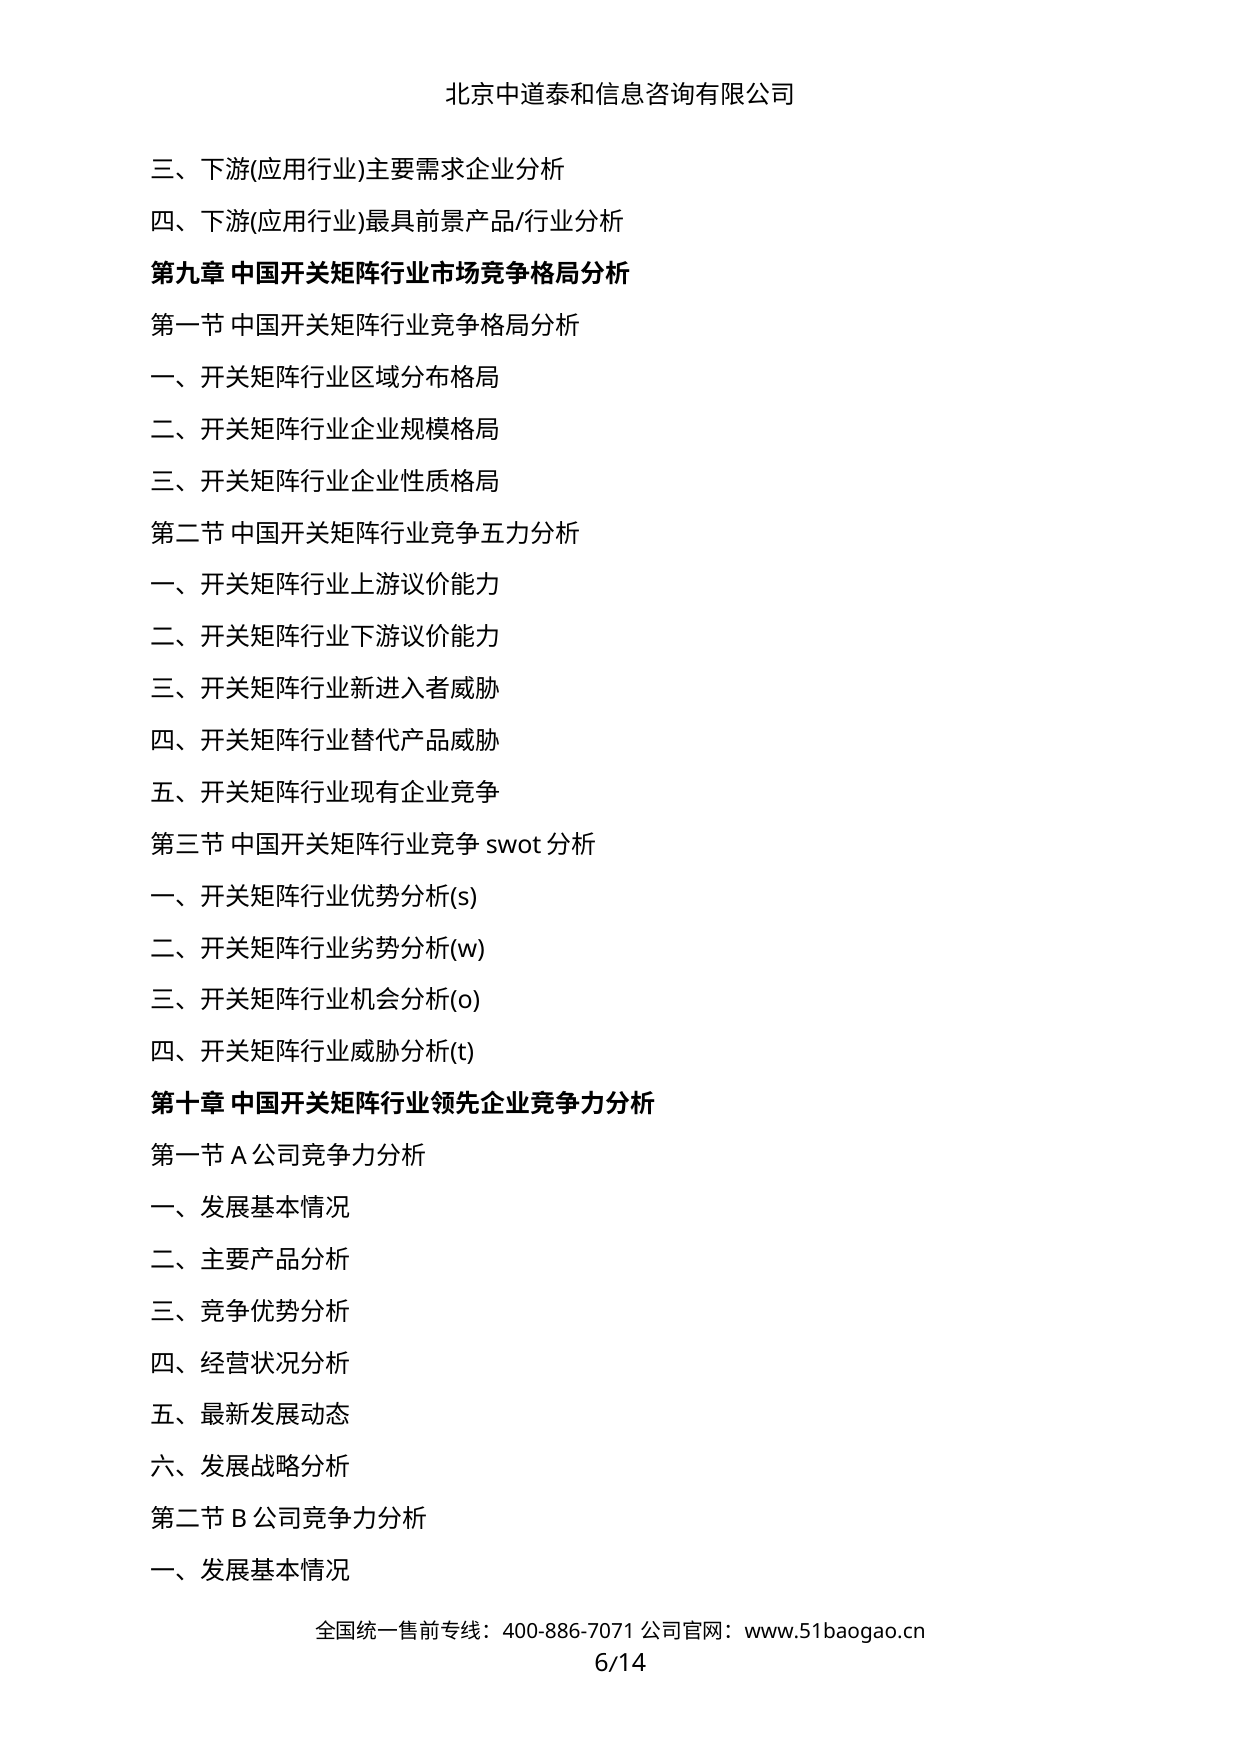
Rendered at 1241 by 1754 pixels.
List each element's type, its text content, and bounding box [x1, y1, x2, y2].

text 第三节 中国开关矩阵行业竞争swot分析 [150, 824, 1090, 861]
text 三、竞争优势分析 [150, 1291, 1090, 1327]
text 一、开关矩阵行业上游议价能力 [150, 565, 1090, 601]
text 第一节 A公司竞争力分析 [150, 1136, 1090, 1172]
text 第十章 中国开关矩阵行业领先企业竞争力分析 [150, 1084, 1090, 1120]
text 一、发展基本情况 [150, 1187, 1090, 1224]
text 二、主要产品分析 [150, 1239, 1090, 1276]
text 第二节 B公司竞争力分析 [150, 1499, 1090, 1535]
text 二、开关矩阵行业劣势分析(w) [150, 928, 1090, 964]
text 一、发展基本情况 [150, 1551, 1090, 1587]
text 一、开关矩阵行业区域分布格局 [150, 357, 1090, 394]
text 四、经营状况分析 [150, 1343, 1090, 1379]
text 四、下游(应用行业)最具前景产品/行业分析 [150, 202, 1090, 238]
text 二、开关矩阵行业下游议价能力 [150, 617, 1090, 653]
text 四、开关矩阵行业替代产品威胁 [150, 721, 1090, 757]
text 第九章 中国开关矩阵行业市场竞争格局分析 [150, 254, 1090, 290]
text 五、最新发展动态 [150, 1395, 1090, 1431]
text 第二节 中国开关矩阵行业竞争五力分析 [150, 513, 1090, 549]
text 三、开关矩阵行业机会分析(o) [150, 980, 1090, 1016]
text 五、开关矩阵行业现有企业竞争 [150, 772, 1090, 809]
text 三、开关矩阵行业企业性质格局 [150, 461, 1090, 497]
text 一、开关矩阵行业优势分析(s) [150, 876, 1090, 912]
text 三、下游(应用行业)主要需求企业分析 [150, 150, 1090, 186]
text 二、开关矩阵行业企业规模格局 [150, 409, 1090, 446]
text 六、发展战略分析 [150, 1447, 1090, 1483]
text 三、开关矩阵行业新进入者威胁 [150, 669, 1090, 705]
text 第一节 中国开关矩阵行业竞争格局分析 [150, 306, 1090, 342]
text 四、开关矩阵行业威胁分析(t) [150, 1032, 1090, 1068]
